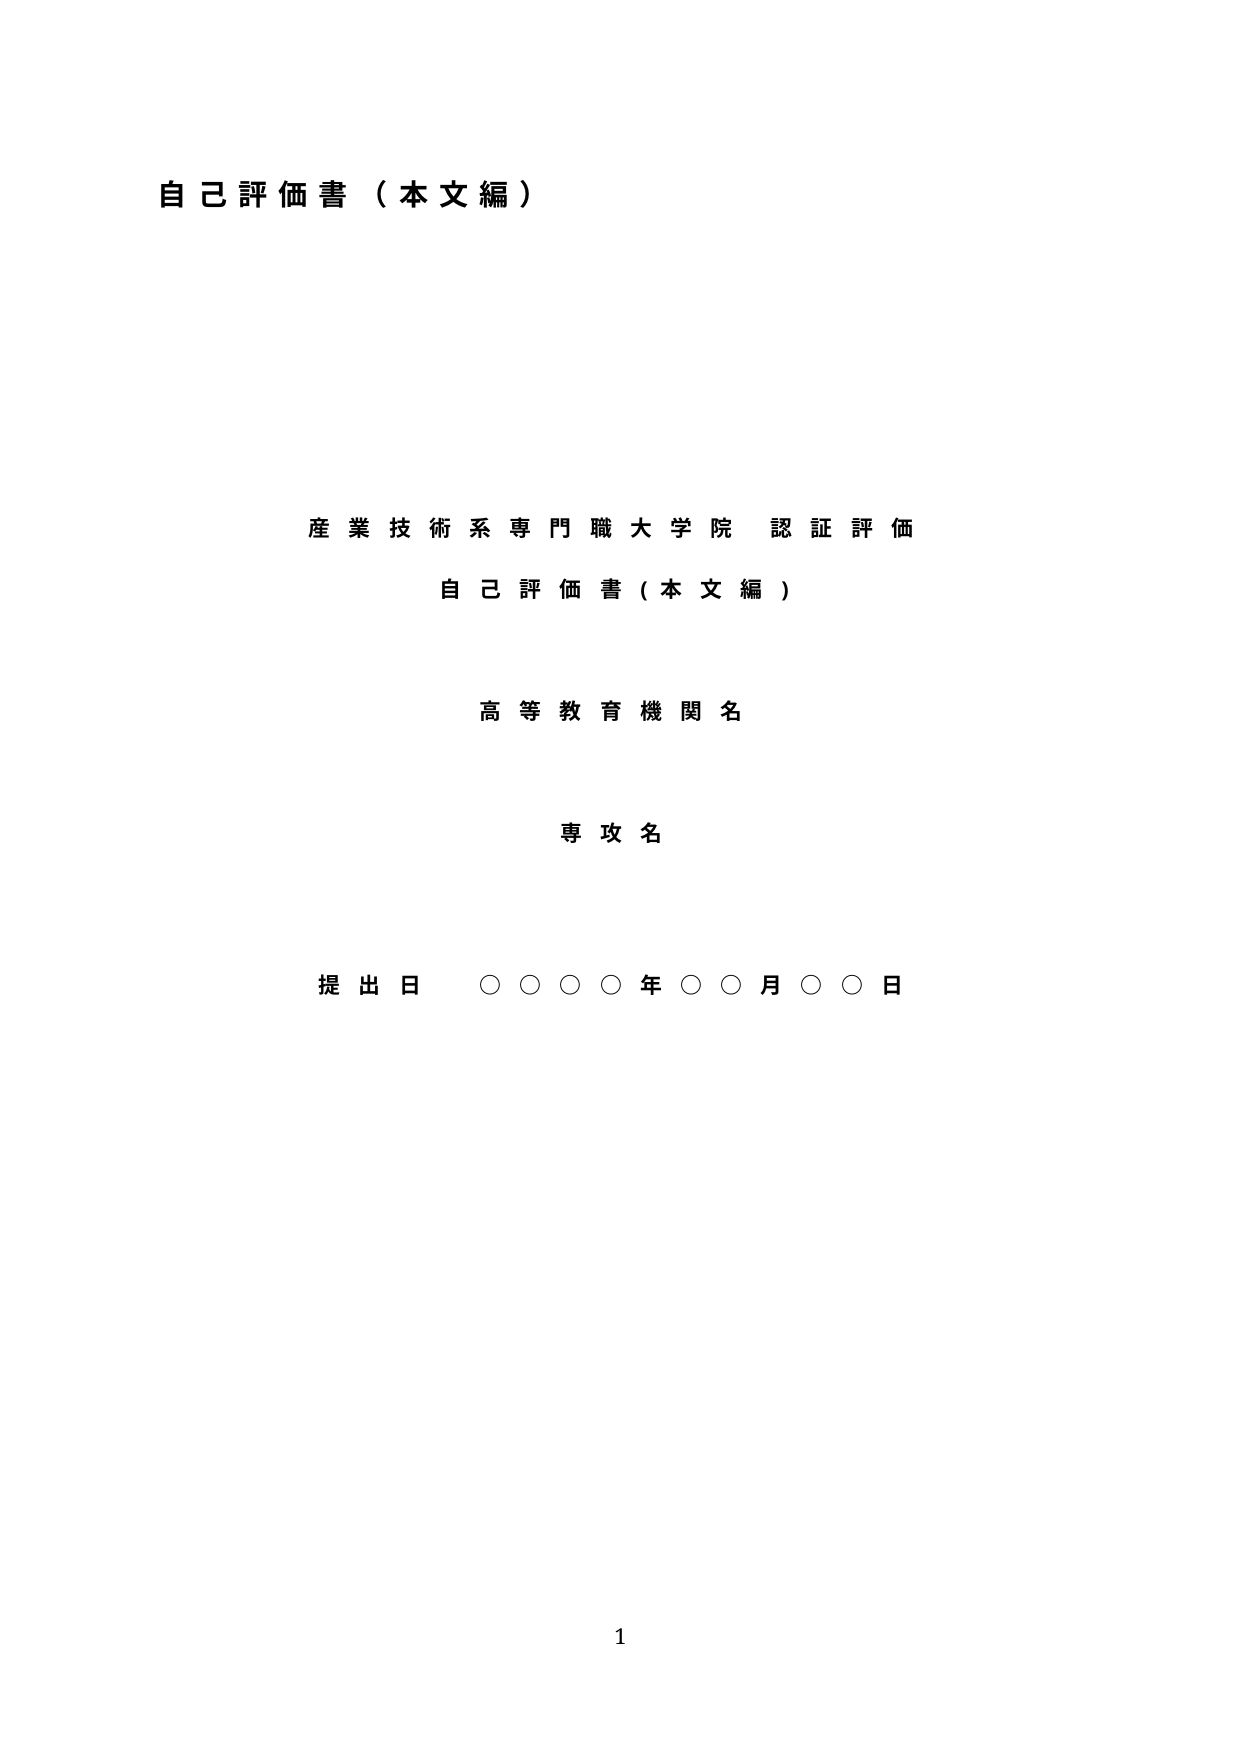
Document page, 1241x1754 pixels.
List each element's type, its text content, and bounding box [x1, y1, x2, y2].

text 専攻名 [158, 801, 1082, 862]
text 提出日 ○○○○年○○月○○日 [158, 953, 1082, 1014]
text 自己評価書（本文編） [158, 162, 1082, 223]
text 高等教育機関名 [158, 679, 1082, 740]
text 自己評価書(本文編) [158, 558, 1082, 618]
text 産業技術系専門職大学院 認証評価 [158, 497, 1082, 558]
